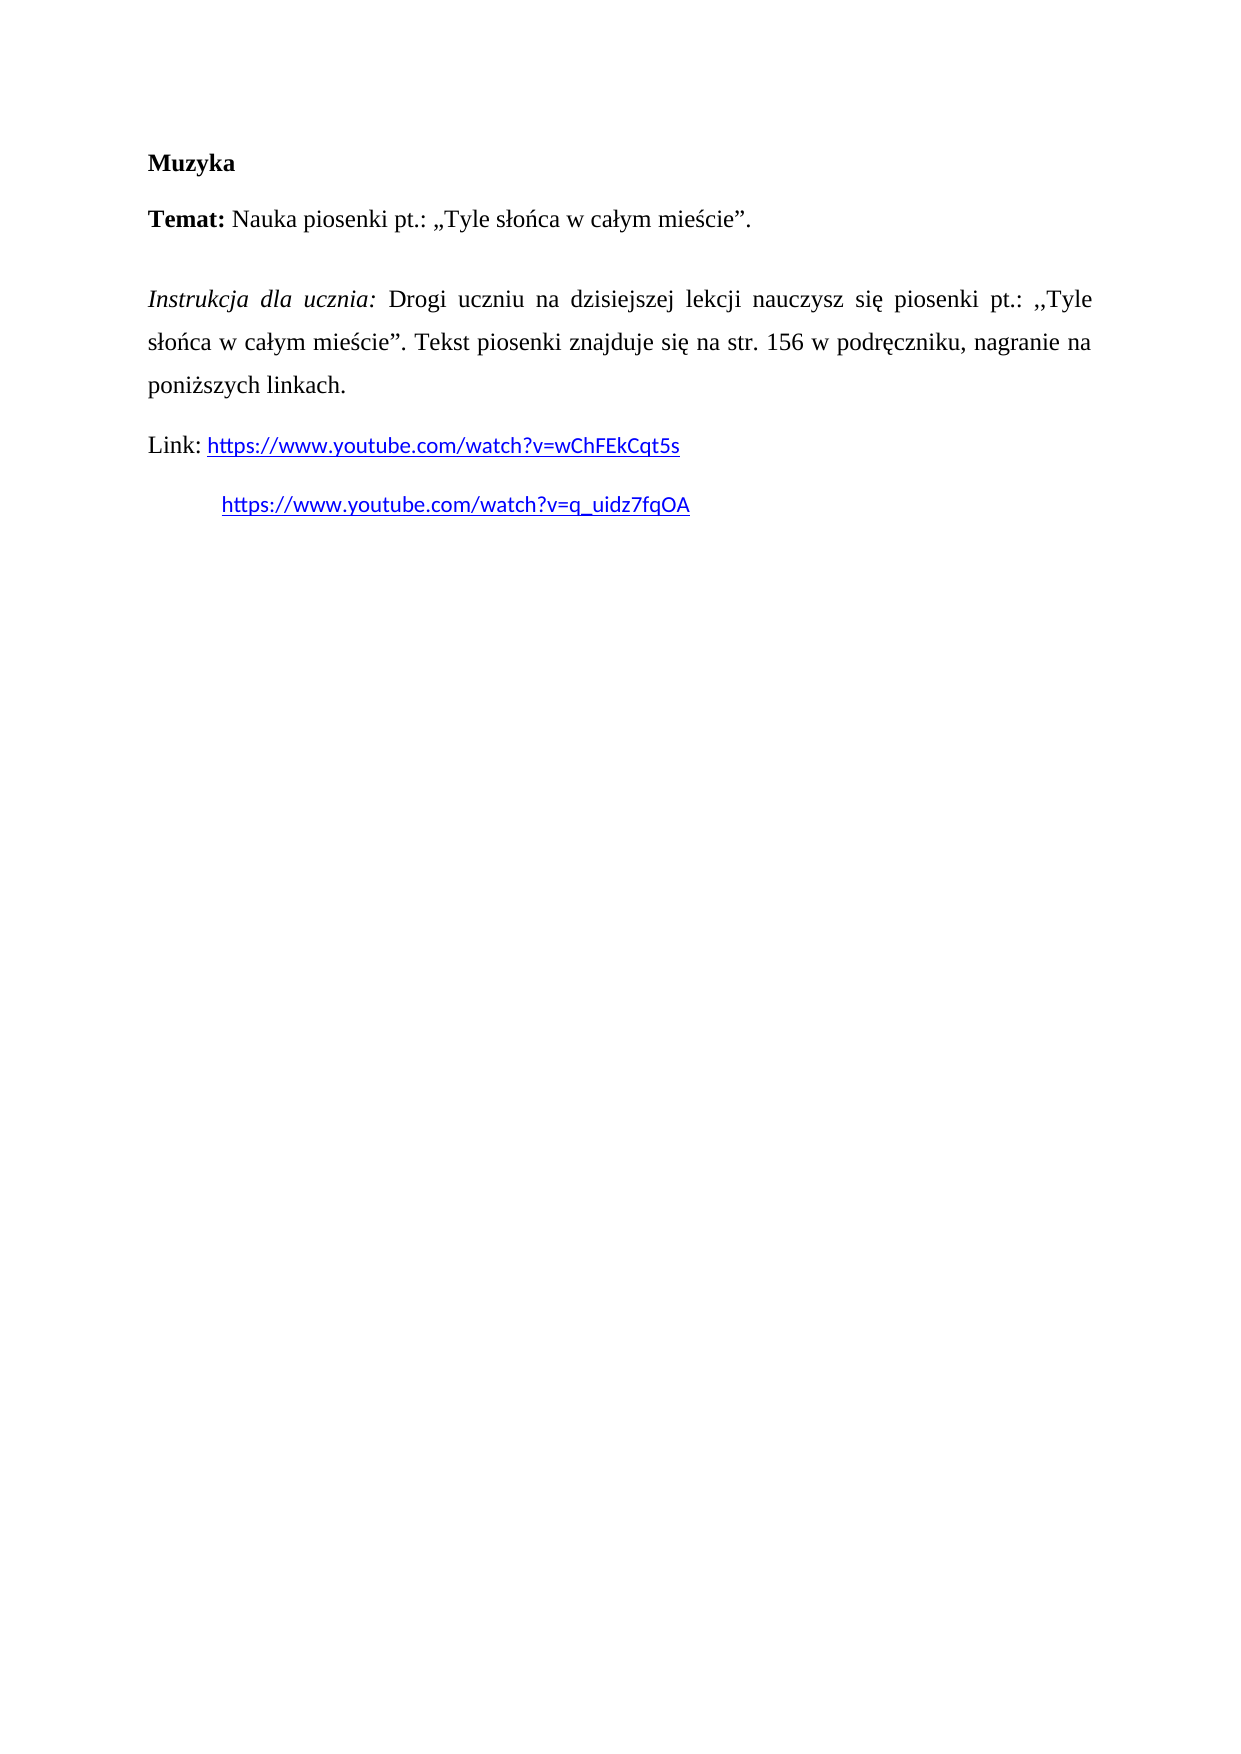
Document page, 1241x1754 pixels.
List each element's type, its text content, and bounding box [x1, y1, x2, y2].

text Link: https://www.youtube.com/watch?v=wChFEkCqt5s [148, 430, 1093, 459]
text https://www.youtube.com/watch?v=q_uidz7fqOA [148, 491, 1093, 518]
text Instrukcja dla ucznia: Drogi uczniu na dzisiejszej lekcji nauczysz się piosenki pt.: ,,Tyle słońca w całym mieście”. Tekst piosenki znajduje się na str. 156 w podręczniku, nagranie na poniższych linkach. [148, 284, 1093, 399]
text Muzyka [148, 148, 1093, 176]
text Temat: Nauka piosenki pt.: „Tyle słońca w całym mieście”. [148, 204, 1093, 232]
